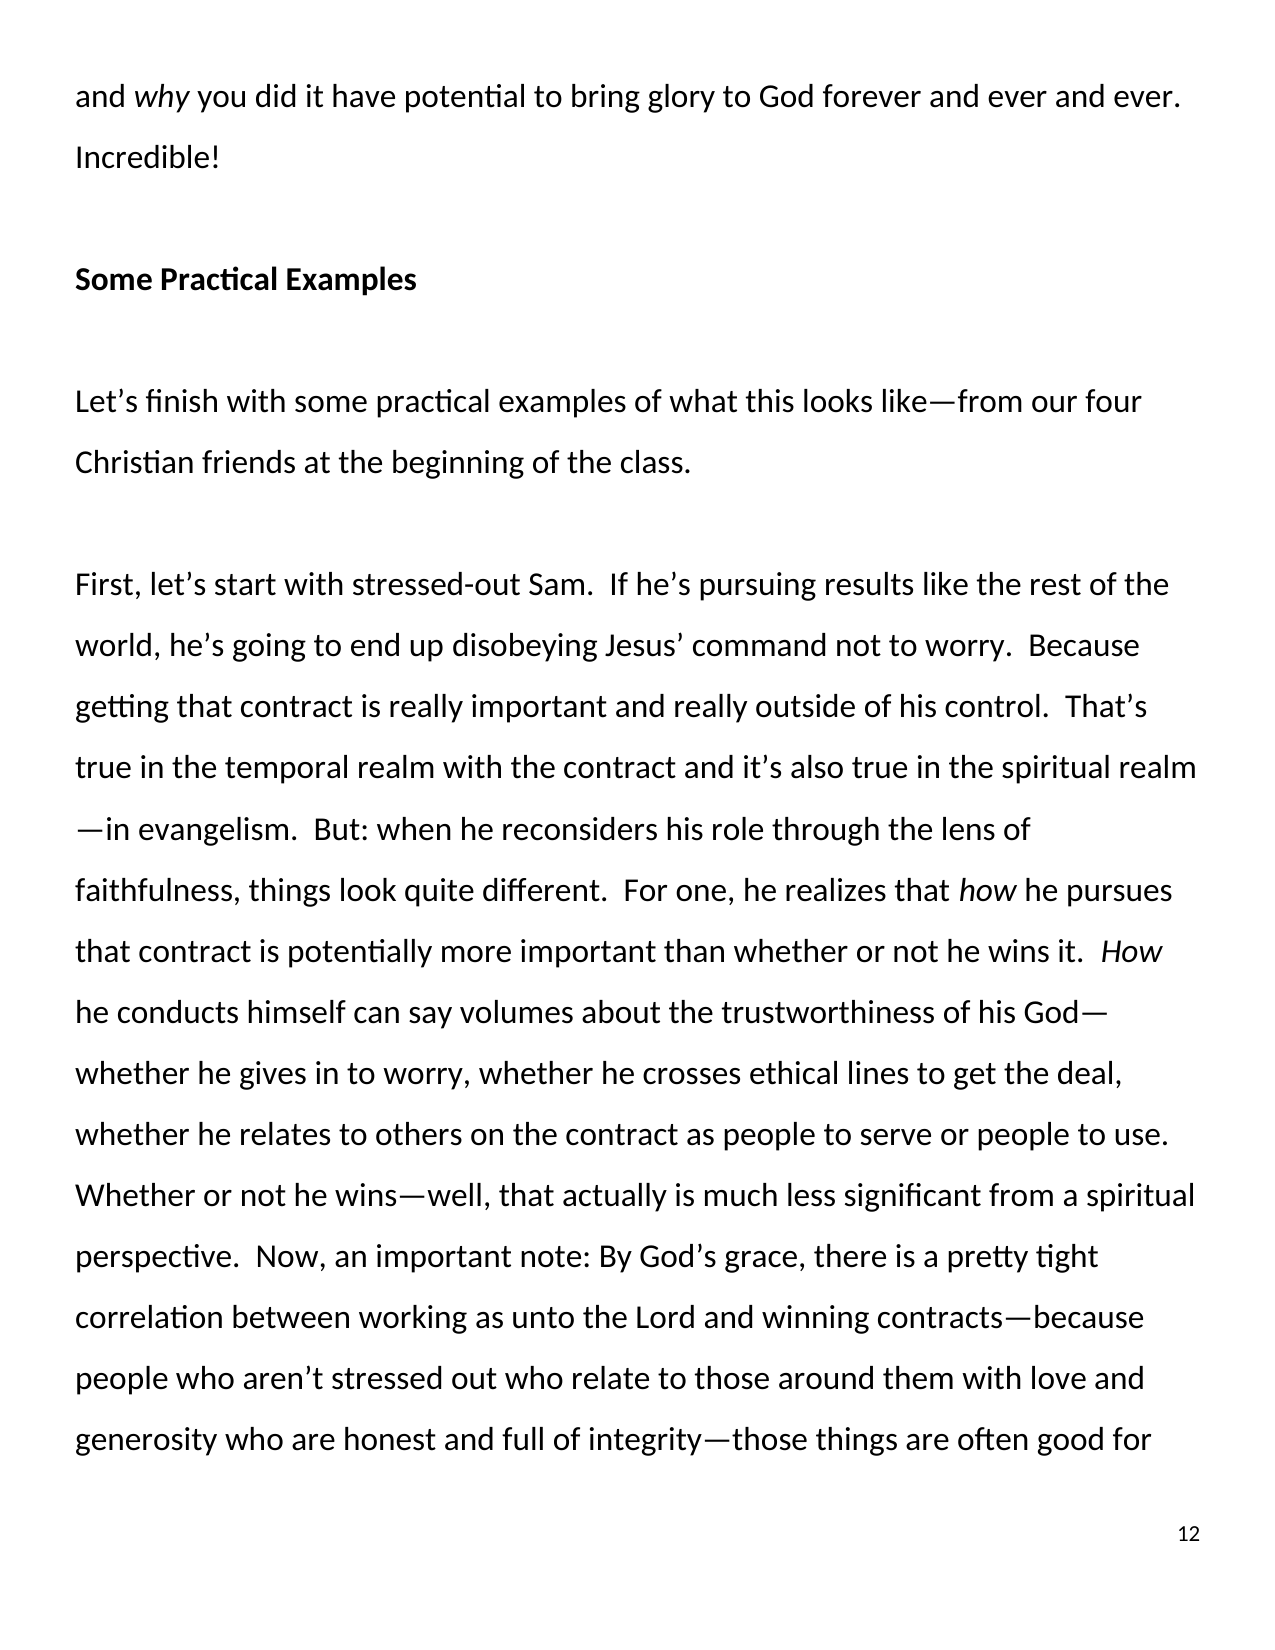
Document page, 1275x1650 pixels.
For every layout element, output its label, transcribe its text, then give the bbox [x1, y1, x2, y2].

text Some Practical Examples [75, 258, 1200, 299]
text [75, 563, 1200, 1459]
text Let’s finish with some practical examples of what this looks like—from our four Christian friends at the beginning of the class. [75, 380, 1200, 482]
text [75, 75, 1200, 177]
